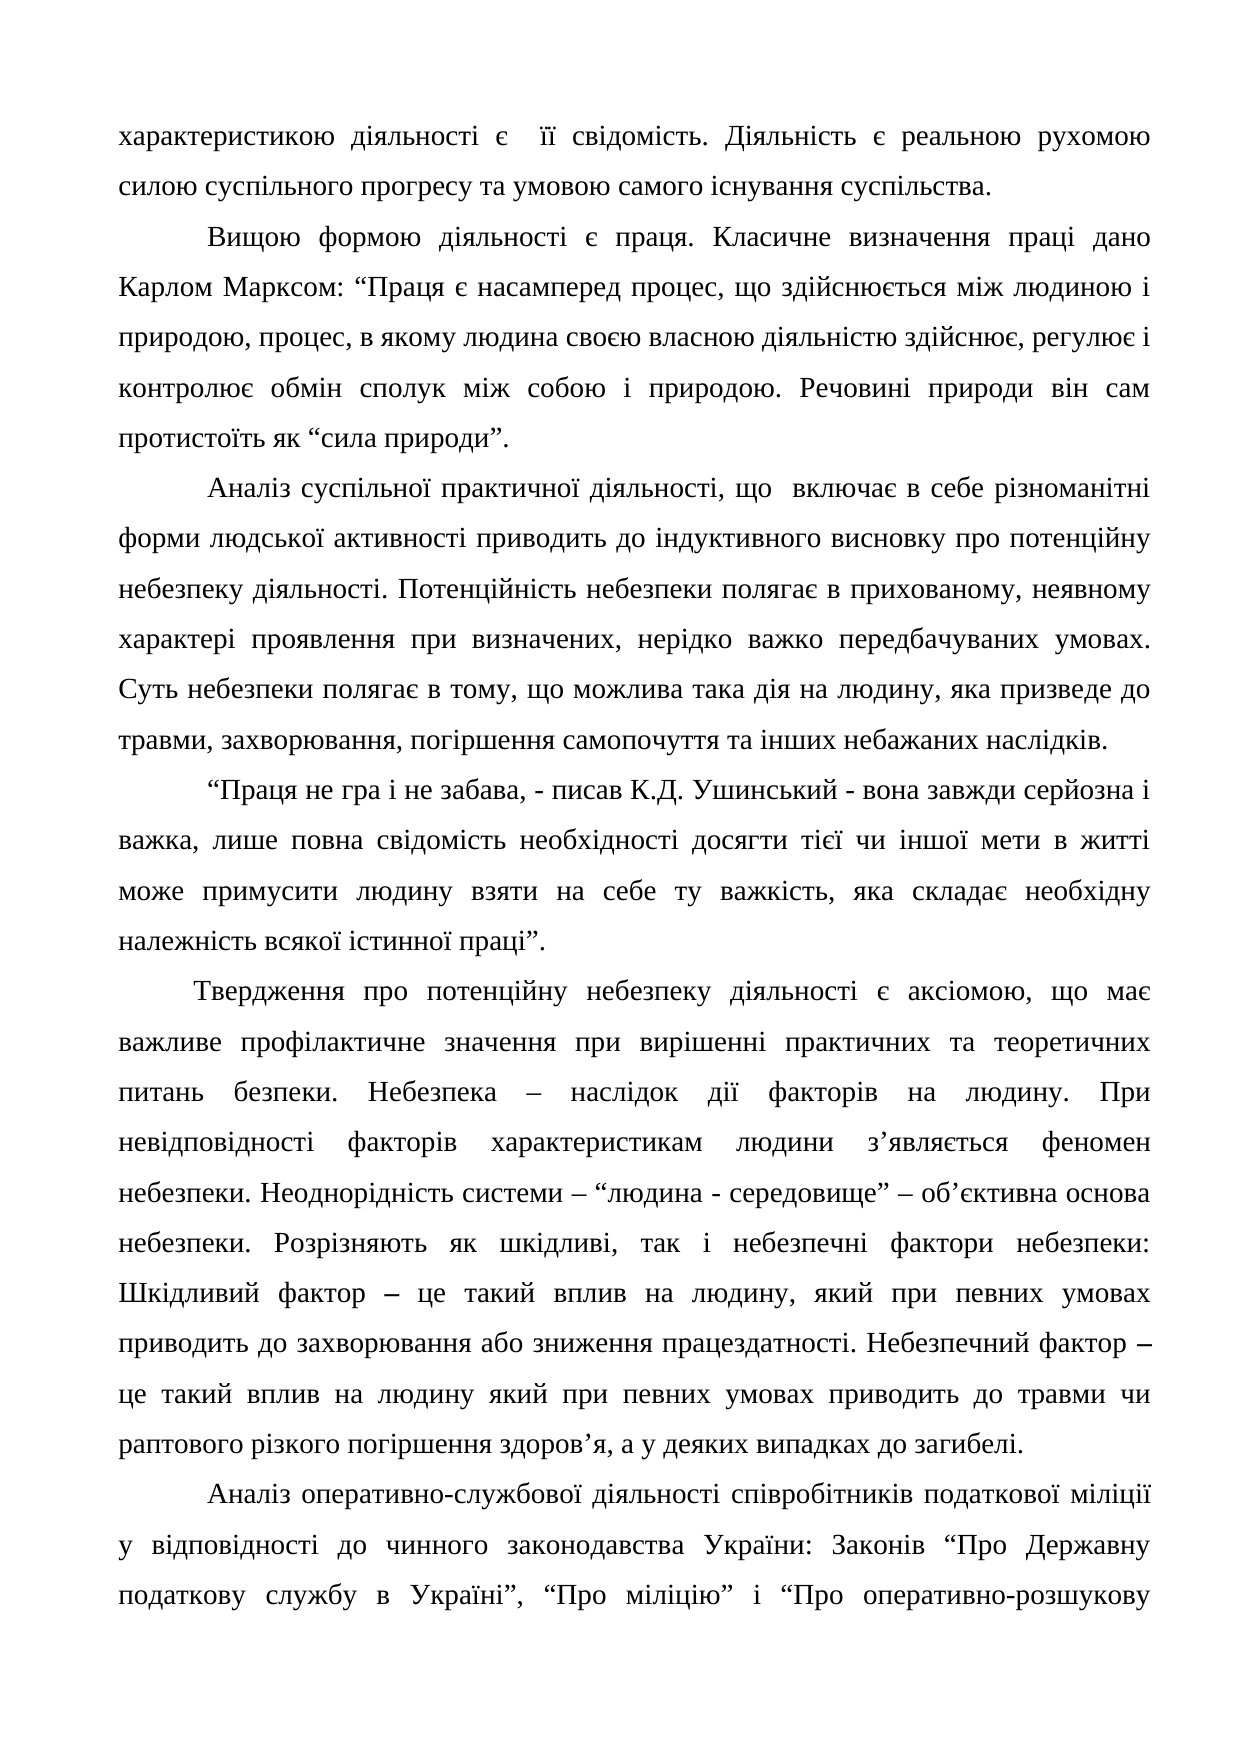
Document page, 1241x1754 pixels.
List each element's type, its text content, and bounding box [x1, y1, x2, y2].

text Вищою формою діяльності є праця. Класичне визначення праці дано Карлом Марксом: “Праця є насамперед процес, що здійснюється між людиною і природою, процес, в якому людина своєю власною діяльністю здійснює, регулює і контролює обмін сполук між собою і природою. Речовині природи він сам протистоїть як “сила природи”. [118, 219, 1152, 453]
text Твердження про потенційну небезпеку діяльності є аксіомою, що має важливе профілактичне значення при вирішенні практичних та теоретичних питань безпеки. Небезпека – наслідок дії факторів на людину. При невідповідності факторів характеристикам людини з’являється феномен небезпеки. Неоднорідність системи – “людина - середовище” – об’єктивна основа небезпеки. Розрізняють як шкідливі, так і небезпечні фактори небезпеки: Шкідливий фактор – це такий вплив на людину, який при певних умовах приводить до захворювання або зниження працездатності. Небезпечний фактор – це такий вплив на людину який при певних умовах приводить до травми чи раптового різкого погіршення здоров’я, а у деяких випадках до загибелі. [118, 973, 1152, 1460]
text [118, 1477, 1152, 1611]
text “Праця не гра і не забава, - писав К.Д. Ушинський - вона завжди серйозна і важка, лише повна свідомість необхідності досягти тієї чи іншої мети в житті може примусити людину взяти на себе ту важкість, яка складає необхідну належність всякої істинної праці”. [118, 772, 1152, 957]
text Аналіз суспільної практичної діяльності, що включає в себе різноманітні форми людської активності приводить до індуктивного висновку про потенційну небезпеку діяльності. Потенційність небезпеки полягає в прихованому, неявному характері проявлення при визначених, нерідко важко передбачуваних умовах. Суть небезпеки полягає в тому, що можлива така дія на людину, яка призведе до травми, захворювання, погіршення самопочуття та інших небажаних наслідків. [118, 470, 1152, 755]
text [118, 118, 1152, 202]
